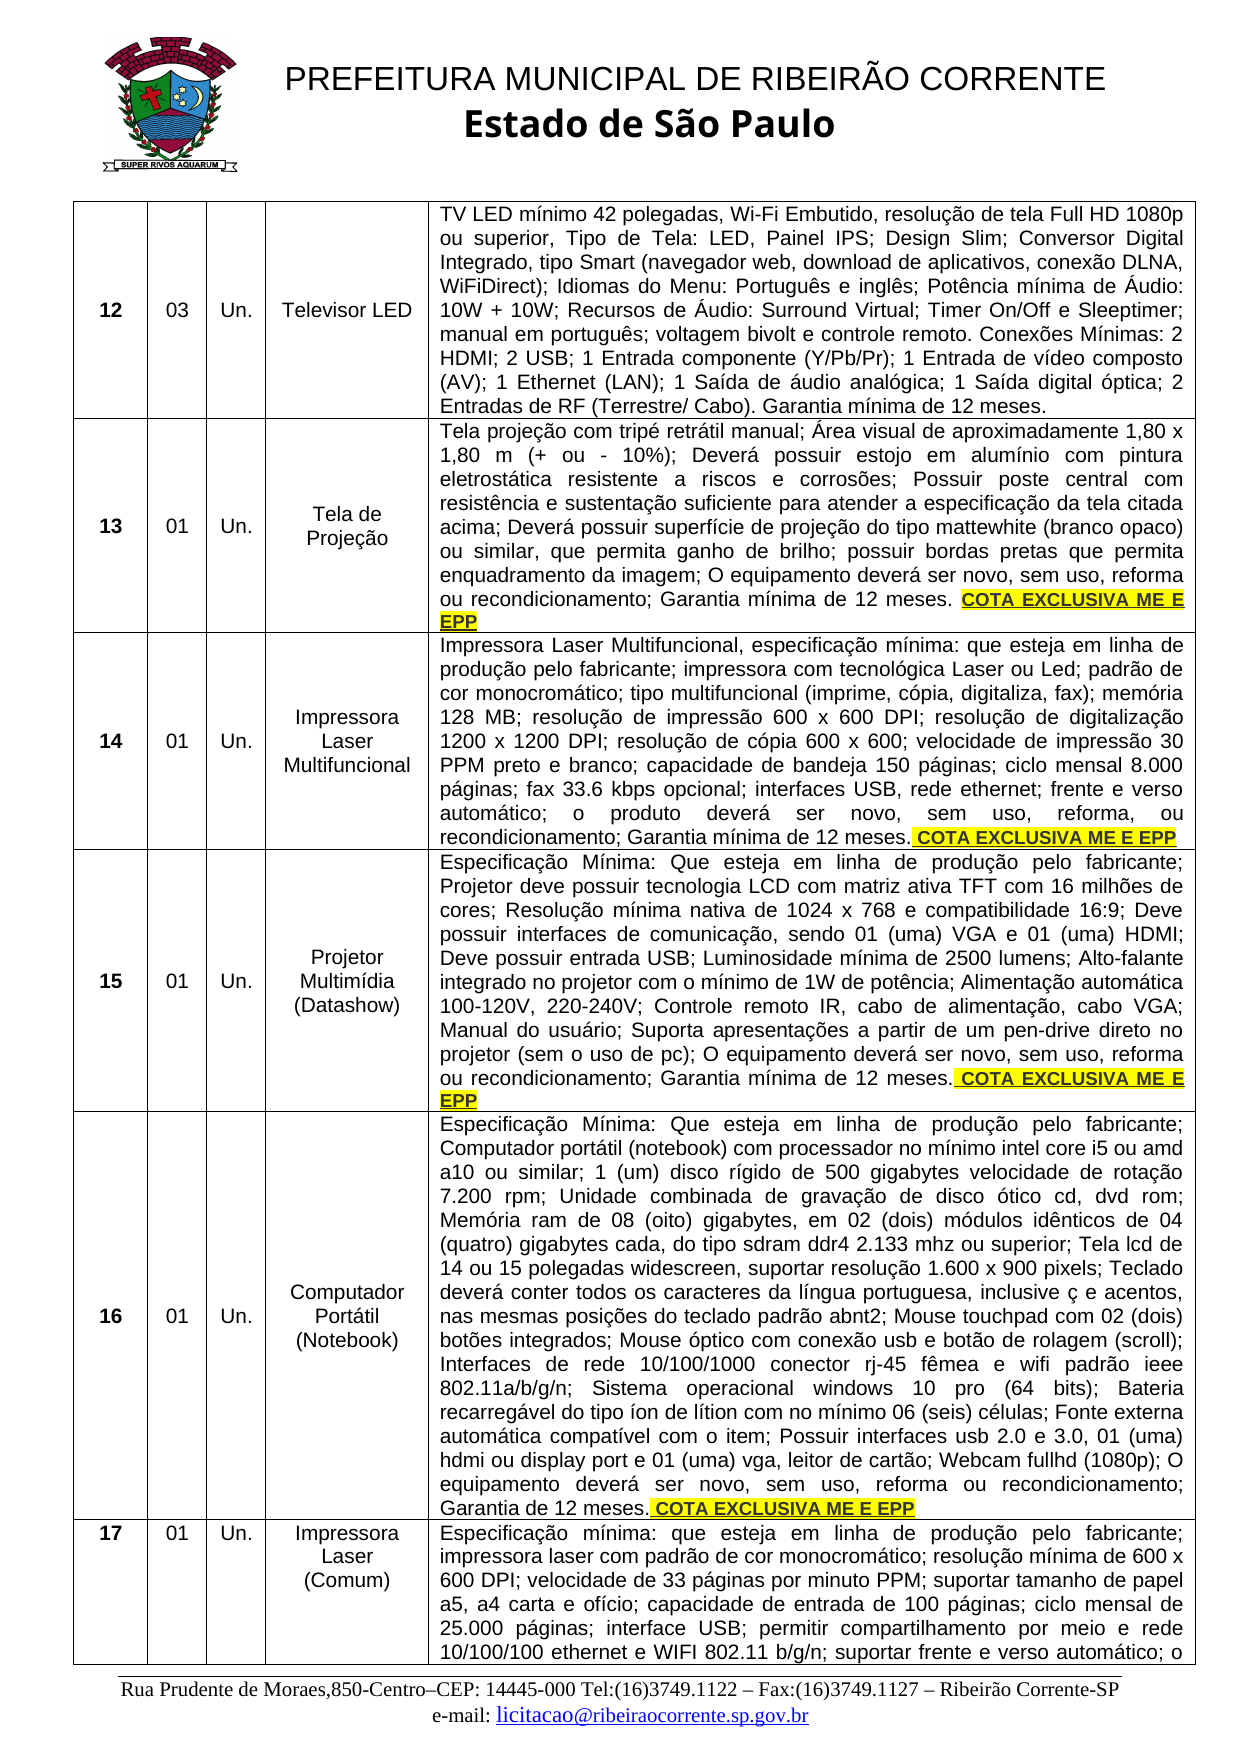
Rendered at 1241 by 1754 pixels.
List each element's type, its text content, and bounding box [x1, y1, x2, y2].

table_cell 15 [74, 850, 147, 1111]
table_cell 01 [148, 850, 206, 1111]
table_cell Especificação Mínima: Que esteja em linha de produção pelo fabricante; Computador portátil (notebook) com processador no mínimo intel core i5 ou amd a10 ou similar; 1 (um) disco rígido de 500 gigabytes velocidade de rotação 7.200 rpm; Unidade combinada de gravação de disco ótico cd, dvd rom; Memória ram de 08 (oito) gigabytes, em 02 (dois) módulos idênticos de 04 (quatro) gigabytes cada, do tipo sdram ddr4 2.133 mhz ou superior; Tela lcd de 14 ou 15 polegadas widescreen, suportar resolução 1.600 x 900 pixels; Teclado deverá conter todos os caracteres da língua portuguesa, inclusive ç e acentos, nas mesmas posições do teclado padrão abnt2; Mouse touchpad com 02 (dois) botões integrados; Mouse óptico com conexão usb e botão de rolagem (scroll); Interfaces de rede 10/100/1000 conector rj-45 fêmea e wifi padrão ieee 802.11a/b/g/n; Sistema operacional windows 10 pro (64 bits); Bateria recarregável do tipo íon de lítion com no mínimo 06 (seis) células; Fonte externa automática compatível com o item; Possuir interfaces usb 2.0 e 3.0, 01 (uma) hdmi ou display port e 01 (uma) vga, leitor de cartão; Webcam fullhd (1080p); O equipamento deverá ser novo, sem uso, reforma ou recondicionamento; Garantia de 12 meses. COTA EXCLUSIVA ME E EPP [429, 1112, 1195, 1519]
table_cell 01 [148, 633, 206, 849]
table_cell Especificação Mínima: Que esteja em linha de produção pelo fabricante; Projetor deve possuir tecnologia LCD com matriz ativa TFT com 16 milhões de cores; Resolução mínima nativa de 1024 x 768 e compatibilidade 16:9; Deve possuir interfaces de comunicação, sendo 01 (uma) VGA e 01 (uma) HDMI; Deve possuir entrada USB; Luminosidade mínima de 2500 lumens; Alto-falante integrado no projetor com o mínimo de 1W de potência; Alimentação automática 100-120V, 220-240V; Controle remoto IR, cabo de alimentação, cabo VGA; Manual do usuário; Suporta apresentações a partir de um pen-drive direto no projetor (sem o uso de pc); O equipamento deverá ser novo, sem uso, reforma ou recondicionamento; Garantia mínima de 12 meses. COTA EXCLUSIVA ME E EPP [429, 850, 1195, 1111]
table_cell 16 [74, 1112, 147, 1519]
table_cell Tela projeção com tripé retrátil manual; Área visual de aproximadamente 1,80 x 1,80 m (+ ou - 10%); Deverá possuir estojo em alumínio com pintura eletrostática resistente a riscos e corrosões; Possuir poste central com resistência e sustentação suficiente para atender a especificação da tela citada acima; Deverá possuir superfície de projeção do tipo mattewhite (branco opaco) ou similar, que permita ganho de brilho; possuir bordas pretas que permita enquadramento da imagem; O equipamento deverá ser novo, sem uso, reforma ou recondicionamento; Garantia mínima de 12 meses. COTA EXCLUSIVA ME E EPP [429, 419, 1195, 632]
table_cell Un. [207, 633, 265, 849]
table_cell Televisor LED [266, 202, 428, 418]
table_cell 01 [148, 1112, 206, 1519]
table_cell Impressora Laser Multifuncional [266, 633, 428, 849]
table_cell Projetor Multimídia (Datashow) [266, 850, 428, 1111]
table_cell Impressora Laser (Comum) [266, 1520, 428, 1664]
table_cell 13 [74, 419, 147, 632]
table_cell 12 [74, 202, 147, 418]
table_cell 14 [74, 633, 147, 849]
table_cell Un. [207, 1520, 265, 1664]
table_cell 03 [148, 202, 206, 418]
table_cell 01 [148, 1520, 206, 1664]
picture [102, 37, 238, 172]
table_cell 01 [148, 419, 206, 632]
table_cell Un. [207, 419, 265, 632]
table_cell 17 [74, 1520, 147, 1664]
table_cell Un. [207, 202, 265, 418]
table_cell Un. [207, 1112, 265, 1519]
table_cell TV LED mínimo 42 polegadas, Wi-Fi Embutido, resolução de tela Full HD 1080p ou superior, Tipo de Tela: LED, Painel IPS; Design Slim; Conversor Digital Integrado, tipo Smart (navegador web, download de aplicativos, conexão DLNA, WiFiDirect); Idiomas do Menu: Português e inglês; Potência mínima de Áudio: 10W + 10W; Recursos de Áudio: Surround Virtual; Timer On/Off e Sleeptimer; manual em português; voltagem bivolt e controle remoto. Conexões Mínimas: 2 HDMI; 2 USB; 1 Entrada componente (Y/Pb/Pr); 1 Entrada de vídeo composto (AV); 1 Ethernet (LAN); 1 Saída de áudio analógica; 1 Saída digital óptica; 2 Entradas de RF (Terrestre/ Cabo). Garantia mínima de 12 meses. [429, 202, 1195, 418]
table_cell Tela de Projeção [266, 419, 428, 632]
table_cell Un. [207, 850, 265, 1111]
table_cell Impressora Laser Multifuncional, especificação mínima: que esteja em linha de produção pelo fabricante; impressora com tecnológica Laser ou Led; padrão de cor monocromático; tipo multifuncional (imprime, cópia, digitaliza, fax); memória 128 MB; resolução de impressão 600 x 600 DPI; resolução de digitalização 1200 x 1200 DPI; resolução de cópia 600 x 600; velocidade de impressão 30 PPM preto e branco; capacidade de bandeja 150 páginas; ciclo mensal 8.000 páginas; fax 33.6 kbps opcional; interfaces USB, rede ethernet; frente e verso automático; o produto deverá ser novo, sem uso, reforma, ou recondicionamento; Garantia mínima de 12 meses. COTA EXCLUSIVA ME E EPP [429, 633, 1195, 849]
table_cell Computador Portátil (Notebook) [266, 1112, 428, 1519]
